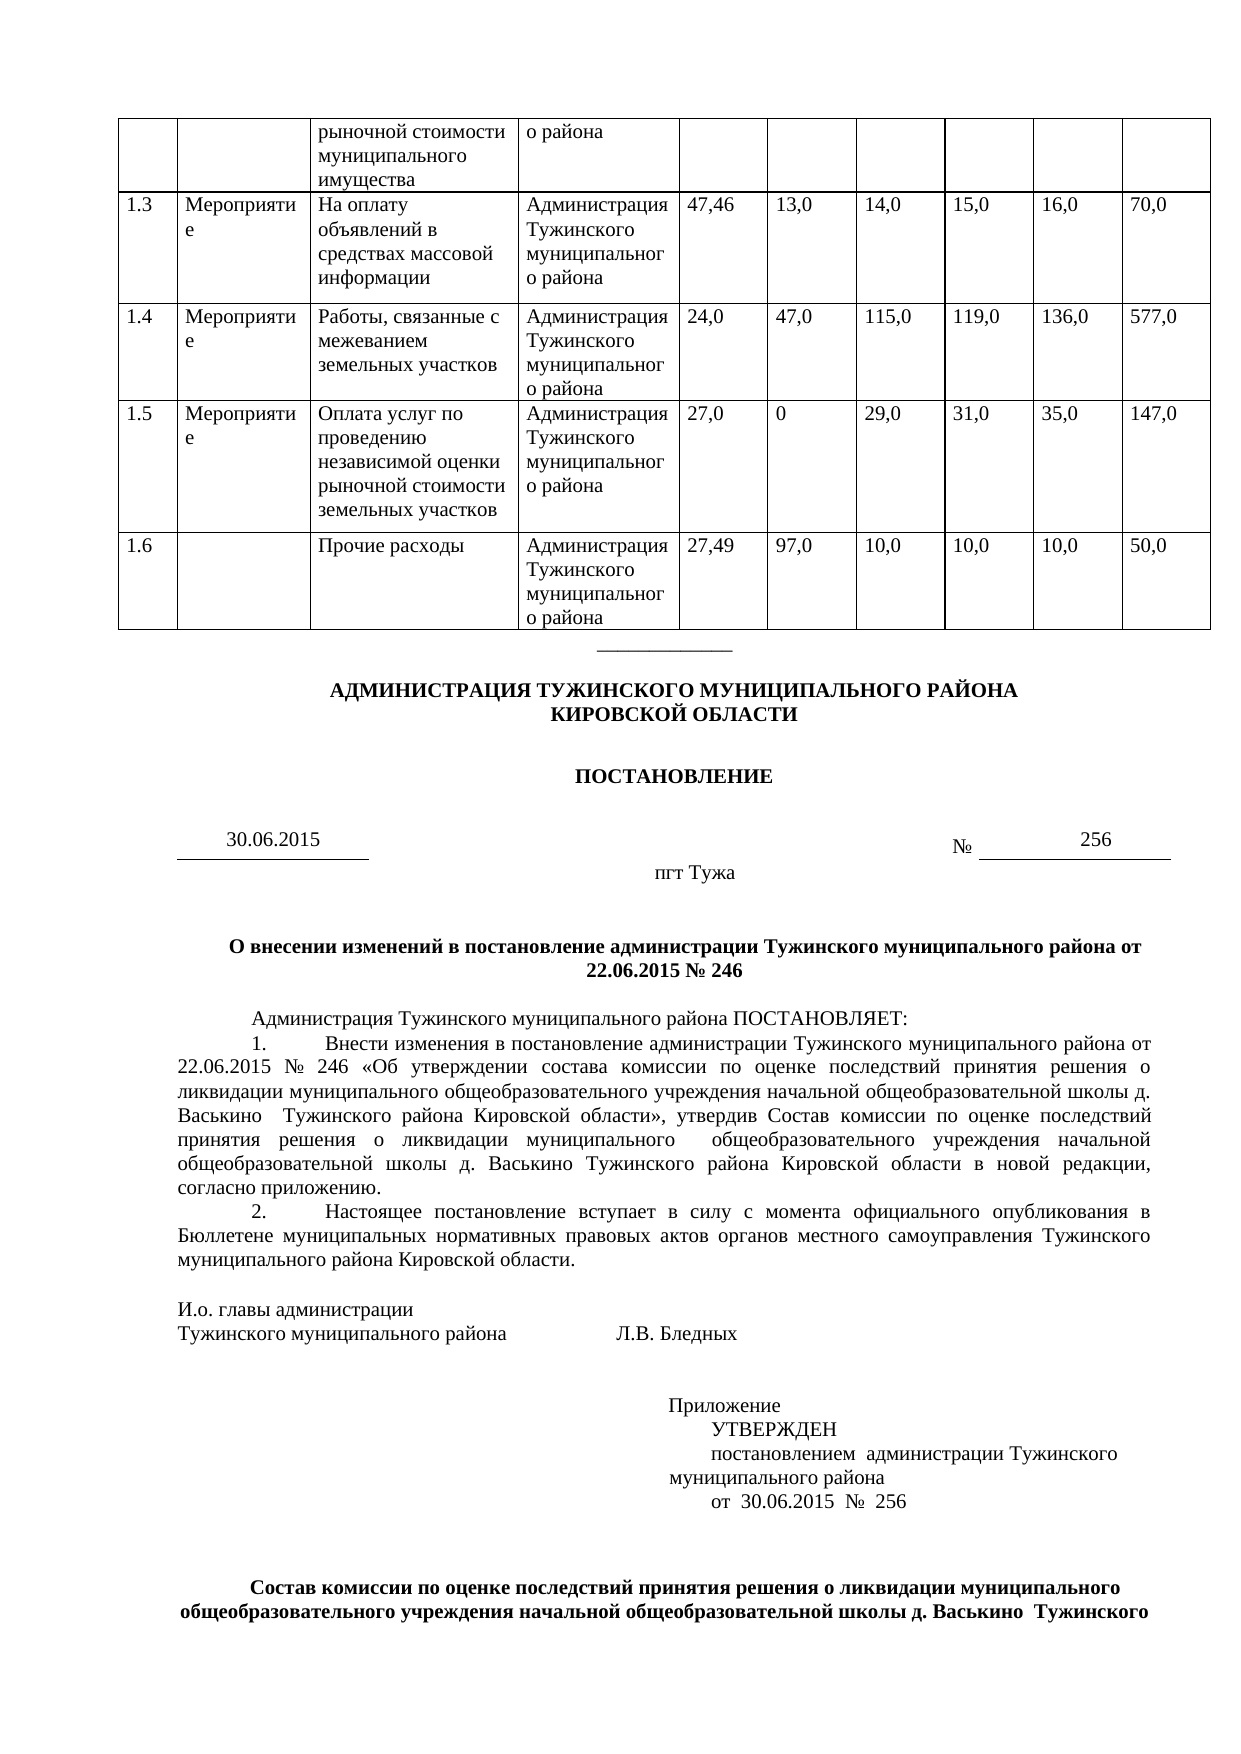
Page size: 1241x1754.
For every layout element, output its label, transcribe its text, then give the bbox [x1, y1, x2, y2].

text О внесении изменений в постановление администрации Тужинского муниципального района от 22.06.2015 № 246 [177, 934, 1152, 982]
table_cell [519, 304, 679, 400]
text Администрация Тужинского муниципального района ПОСТАНОВЛЯЕТ: [177, 1006, 1152, 1030]
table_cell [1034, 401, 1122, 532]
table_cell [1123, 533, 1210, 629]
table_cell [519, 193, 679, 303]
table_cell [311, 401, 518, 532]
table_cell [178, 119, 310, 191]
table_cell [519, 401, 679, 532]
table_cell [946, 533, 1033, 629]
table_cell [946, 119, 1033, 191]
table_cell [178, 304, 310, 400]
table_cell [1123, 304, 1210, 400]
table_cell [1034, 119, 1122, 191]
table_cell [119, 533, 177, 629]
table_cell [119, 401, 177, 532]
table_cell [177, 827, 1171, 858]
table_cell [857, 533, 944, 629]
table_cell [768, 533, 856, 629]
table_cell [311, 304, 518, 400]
text _____________ [177, 630, 1152, 654]
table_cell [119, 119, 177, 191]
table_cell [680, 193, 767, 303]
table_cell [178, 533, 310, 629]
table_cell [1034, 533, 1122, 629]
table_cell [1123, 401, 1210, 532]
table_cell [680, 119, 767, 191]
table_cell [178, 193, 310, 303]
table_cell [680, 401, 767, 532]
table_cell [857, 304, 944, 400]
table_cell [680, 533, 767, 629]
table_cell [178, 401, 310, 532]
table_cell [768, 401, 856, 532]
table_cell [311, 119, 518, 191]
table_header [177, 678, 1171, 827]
list Внести изменения в постановление администрации Тужинского муниципального района от 22.06.2015 № 246 «Об утверждении состава комиссии по оценке последствий принятия решения о ликвидации муниципального общеобразовательного учреждения начальной общеобразовательной школы д. Васькино Тужинского района Кировской области», утвердив Состав комиссии по оценке последствий принятия решения о ликвидации муниципального общеобразовательного учреждения начальной общеобразовательной школы д. Васькино Тужинского района Кировской области в новой редакции, согласно приложению. [177, 1030, 1152, 1199]
text Тужинского муниципального района Л.В. Бледных [177, 1321, 1152, 1344]
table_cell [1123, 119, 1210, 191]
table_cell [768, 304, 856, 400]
text И.о. главы администрации [177, 1296, 1152, 1321]
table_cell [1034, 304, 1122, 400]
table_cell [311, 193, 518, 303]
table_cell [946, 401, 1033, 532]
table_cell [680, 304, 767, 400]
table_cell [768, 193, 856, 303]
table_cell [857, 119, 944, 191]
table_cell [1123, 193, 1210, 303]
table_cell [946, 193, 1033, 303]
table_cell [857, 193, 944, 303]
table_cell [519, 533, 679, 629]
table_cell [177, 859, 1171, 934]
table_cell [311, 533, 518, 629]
list Настоящее постановление вступает в силу с момента официального опубликования в Бюллетене муниципальных нормативных правовых актов органов местного самоуправления Тужинского муниципального района Кировской области. [177, 1199, 1152, 1271]
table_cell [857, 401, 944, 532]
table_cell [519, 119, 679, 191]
text Приложение [177, 1393, 1152, 1417]
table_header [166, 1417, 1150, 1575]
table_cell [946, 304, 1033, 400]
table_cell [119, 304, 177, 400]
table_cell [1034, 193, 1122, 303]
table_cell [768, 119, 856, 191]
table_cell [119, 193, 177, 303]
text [177, 1575, 1152, 1623]
